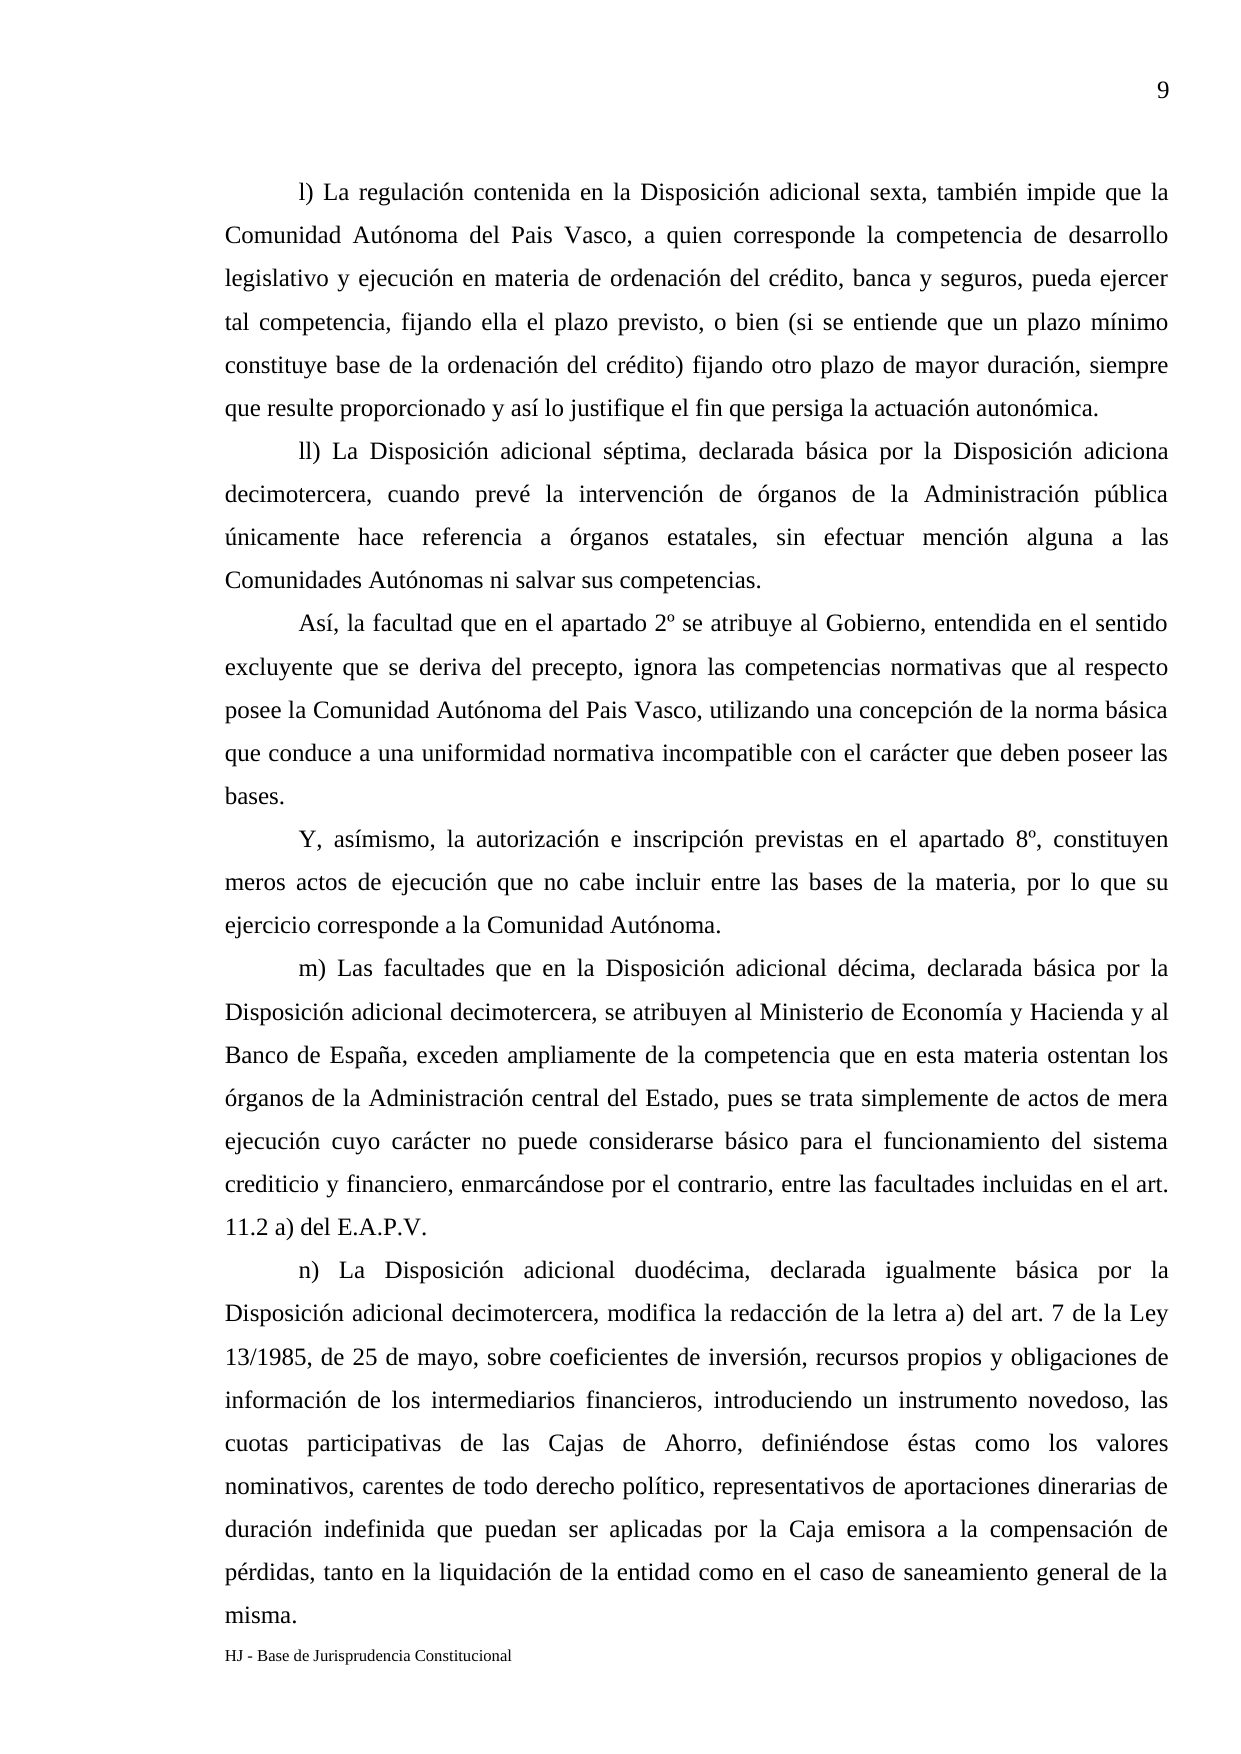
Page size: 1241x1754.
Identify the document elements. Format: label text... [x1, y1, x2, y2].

text Y, asímismo, la autorización e inscripción previstas en el apartado 8º, constituyen meros actos de ejecución que no cabe incluir entre las bases de la materia, por lo que su ejercicio corresponde a la Comunidad Autónoma. [224, 824, 1169, 939]
text m) Las facultades que en la Disposición adicional décima, declarada básica por la Disposición adicional decimotercera, se atribuyen al Ministerio de Economía y Hacienda y al Banco de España, exceden ampliamente de la competencia que en esta materia ostentan los órganos de la Administración central del Estado, pues se trata simplemente de actos de mera ejecución cuyo carácter no puede considerarse básico para el funcionamiento del sistema crediticio y financiero, enmarcándose por el contrario, entre las facultades incluidas en el art. 11.2 a) del E.A.P.V. [224, 953, 1169, 1241]
text ll) La Disposición adicional séptima, declarada básica por la Disposición adiciona decimotercera, cuando prevé la intervención de órganos de la Administración pública únicamente hace referencia a órganos estatales, sin efectuar mención alguna a las Comunidades Autónomas ni salvar sus competencias. [224, 436, 1169, 594]
text l) La regulación contenida en la Disposición adicional sexta, también impide que la Comunidad Autónoma del Pais Vasco, a quien corresponde la competencia de desarrollo legislativo y ejecución en materia de ordenación del crédito, banca y seguros, pueda ejercer tal competencia, fijando ella el plazo previsto, o bien (si se entiende que un plazo mínimo constituye base de la ordenación del crédito) fijando otro plazo de mayor duración, siempre que resulte proporcionado y así lo justifique el fin que persiga la actuación autonómica. [224, 177, 1169, 422]
text Así, la facultad que en el apartado 2º se atribuye al Gobierno, entendida en el sentido excluyente que se deriva del precepto, ignora las competencias normativas que al respecto posee la Comunidad Autónoma del Pais Vasco, utilizando una concepción de la norma básica que conduce a una uniformidad normativa incompatible con el carácter que deben poseer las bases. [224, 608, 1169, 810]
text n) La Disposición adicional duodécima, declarada igualmente básica por la Disposición adicional decimotercera, modifica la redacción de la letra a) del art. 7 de la Ley 13/1985, de 25 de mayo, sobre coeficientes de inversión, recursos propios y obligaciones de información de los intermediarios financieros, introduciendo un instrumento novedoso, las cuotas participativas de las Cajas de Ahorro, definiéndose éstas como los valores nominativos, carentes de todo derecho político, representativos de aportaciones dinerarias de duración indefinida que puedan ser aplicadas por la Caja emisora a la compensación de pérdidas, tanto en la liquidación de la entidad como en el caso de saneamiento general de la misma. [224, 1255, 1169, 1629]
